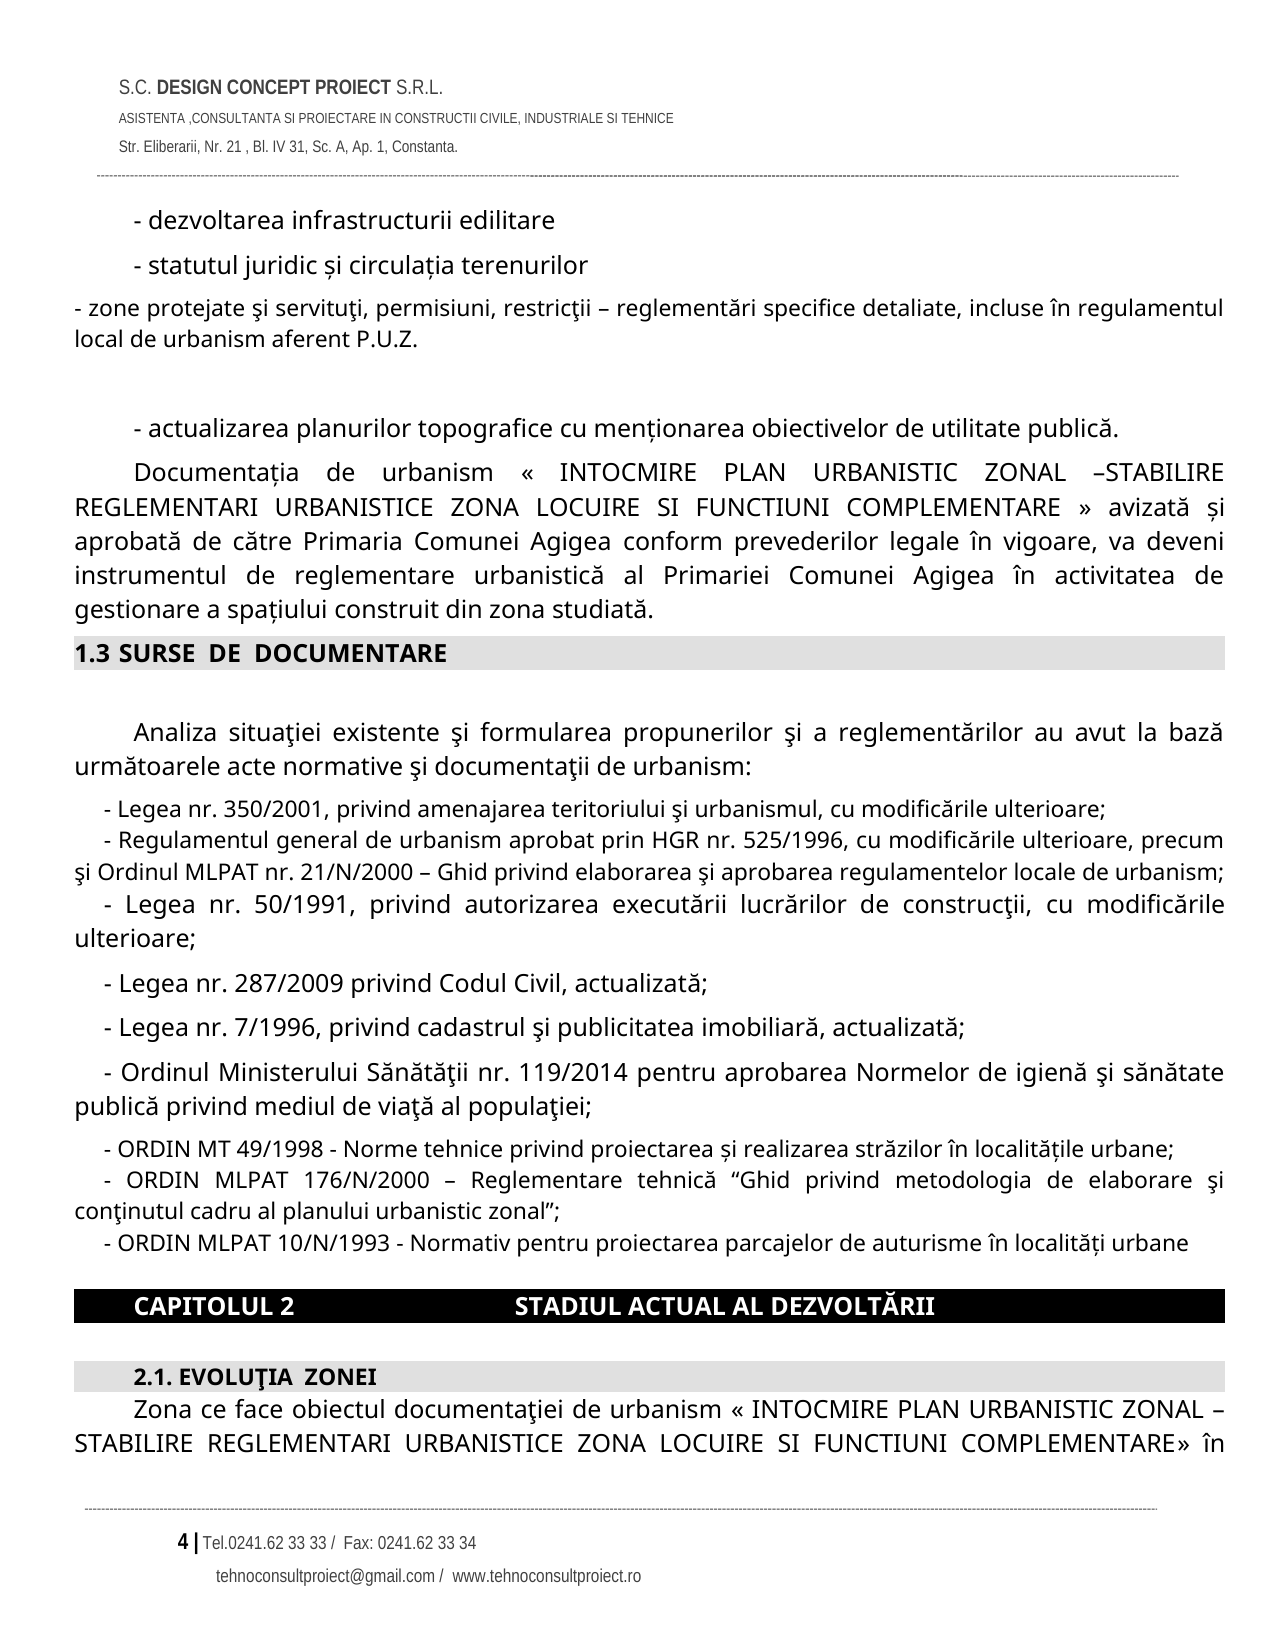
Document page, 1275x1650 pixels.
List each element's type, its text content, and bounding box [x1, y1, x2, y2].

text - ORDIN MT 49/1998 - Norme tehnice privind proiectarea și realizarea străzilor în localitățile urbane; [74, 1133, 1225, 1164]
text - zone protejate şi servituţi, permisiuni, restricţii – reglementări specifice detaliate, incluse în regulamentul local de urbanism aferent P.U.Z. [74, 292, 1225, 354]
text - Legea nr. 350/2001, privind amenajarea teritoriului şi urbanismul, cu modificările ulterioare; [74, 793, 1225, 824]
text - ORDIN MLPAT 10/N/1993 - Normativ pentru proiectarea parcajelor de auturisme în localități urbane [74, 1226, 1225, 1258]
text Documentaţia de urbanism « INTOCMIRE PLAN URBANISTIC ZONAL –STABILIRE REGLEMENTARI URBANISTICE ZONA LOCUIRE SI FUNCTIUNI COMPLEMENTARE » avizată şi aprobată de către Primaria Comunei Agigea conform prevederilor legale în vigoare, va deveni instrumentul de reglementare urbanistică al Primariei Comunei Agigea în activitatea de gestionare a spaţiului construit din zona studiată. [74, 455, 1225, 625]
text CAPITOLUL 2 STADIUL ACTUAL AL DEZVOLTĂRII [74, 1289, 1225, 1323]
text - ORDIN MLPAT 176/N/2000 – Reglementare tehnică “Ghid privind metodologia de elaborare şi conţinutul cadru al planului urbanistic zonal”; [74, 1164, 1225, 1226]
text - Legea nr. 287/2009 privind Codul Civil, actualizată; [74, 965, 1225, 999]
text - Regulamentul general de urbanism aprobat prin HGR nr. 525/1996, cu modificările ulterioare, precum şi Ordinul MLPAT nr. 21/N/2000 – Ghid privind elaborarea şi aprobarea regulamentelor locale de urbanism; [74, 824, 1225, 887]
text - Legea nr. 7/1996, privind cadastrul şi publicitatea imobiliară, actualizată; [74, 1010, 1225, 1044]
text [74, 1392, 1225, 1460]
text - Ordinul Ministerului Sănătăţii nr. 119/2014 pentru aprobarea Normelor de igienă şi sănătate publică privind mediul de viaţă al populaţiei; [74, 1054, 1225, 1122]
text Analiza situaţiei existente şi formularea propunerilor şi a reglementărilor au avut la bază următoarele acte normative şi documentaţii de urbanism: [74, 714, 1225, 782]
text - dezvoltarea infrastructurii edilitare [74, 203, 1225, 237]
list SURSE DE DOCUMENTARE [74, 636, 1225, 670]
text 2.1. EVOLUŢIA ZONEI [74, 1361, 1225, 1392]
text - actualizarea planurilor topografice cu menţionarea obiectivelor de utilitate publică. [74, 411, 1225, 445]
text - Legea nr. 50/1991, privind autorizarea executării lucrărilor de construcţii, cu modificările ulterioare; [74, 887, 1225, 955]
text - statutul juridic şi circulaţia terenurilor [74, 247, 1225, 281]
